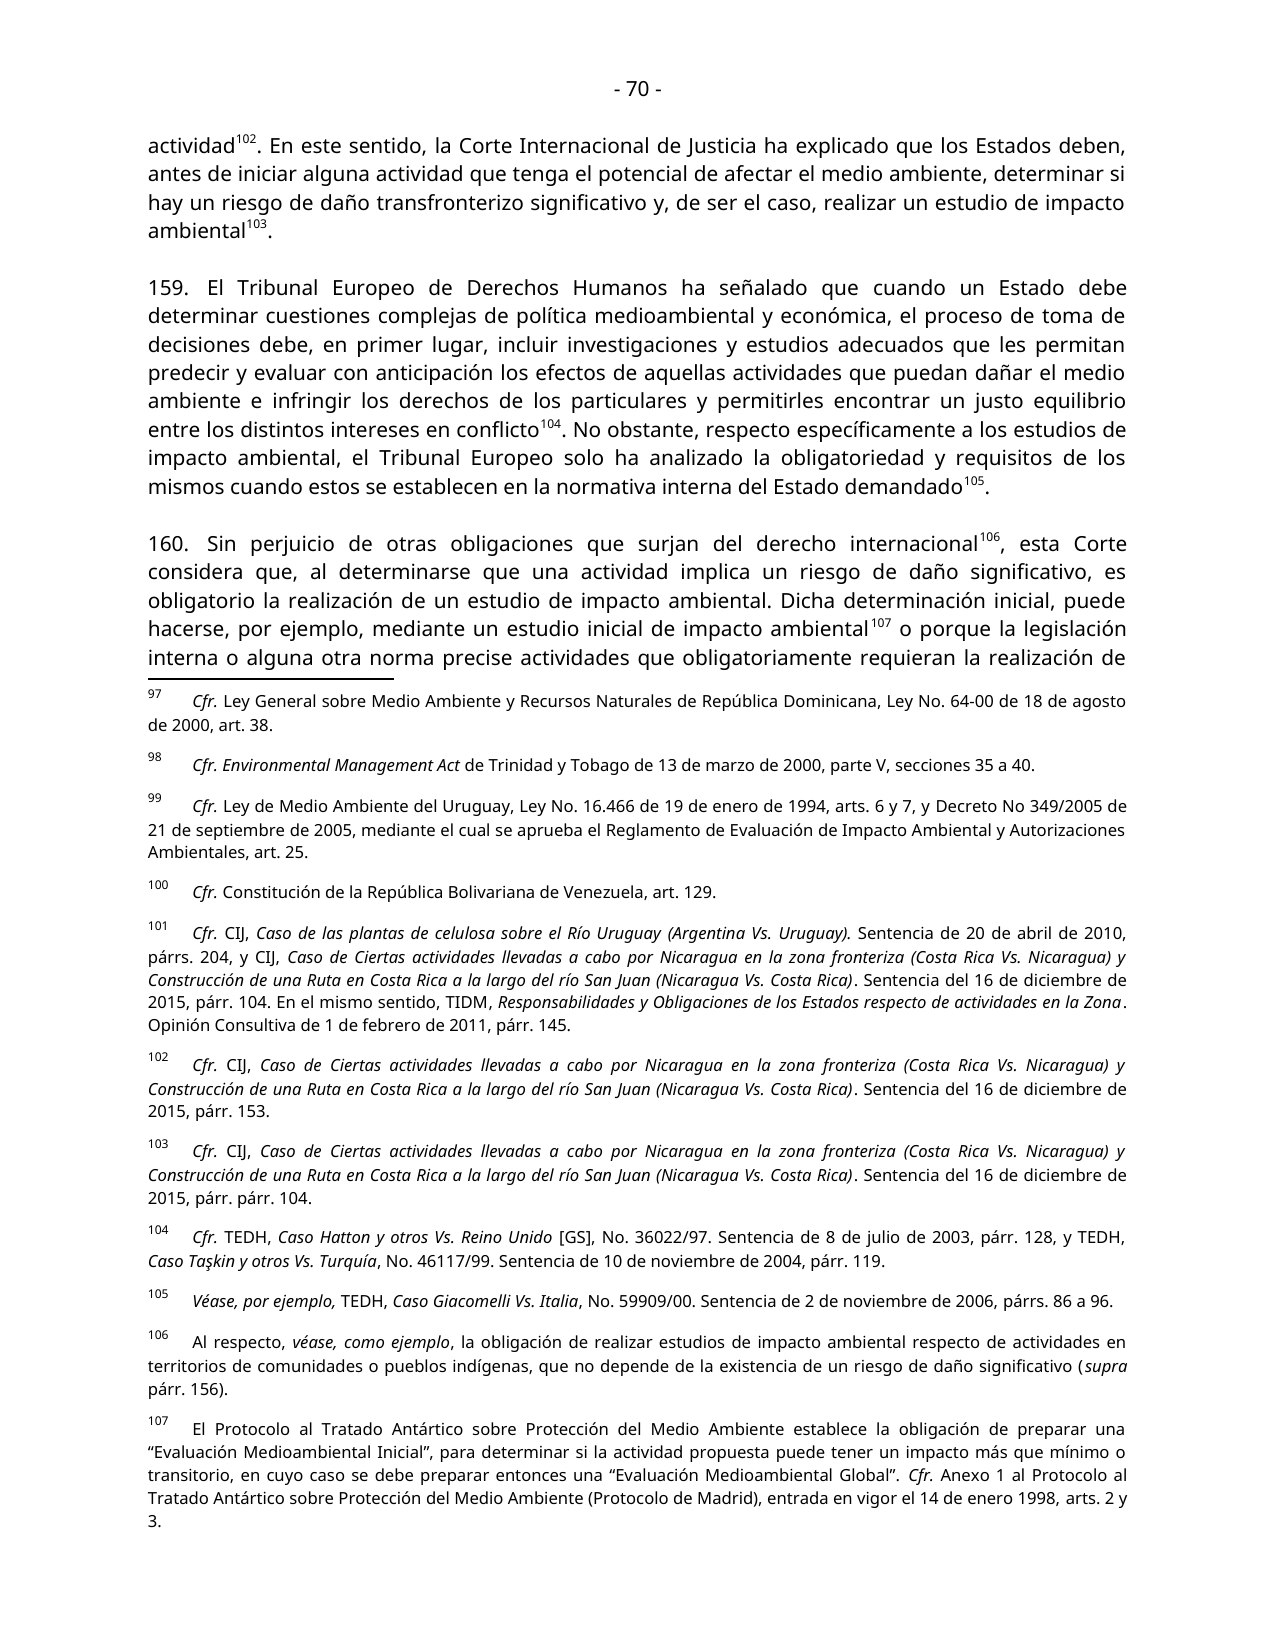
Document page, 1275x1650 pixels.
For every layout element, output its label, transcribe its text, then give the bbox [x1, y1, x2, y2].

text Sin perjuicio de otras obligaciones que surjan del derecho internacional, esta Corte considera que, al determinarse que una actividad implica un riesgo de daño significativo, es obligatorio la realización de un estudio de impacto ambiental. Dicha determinación inicial, puede hacerse, por ejemplo, mediante un estudio inicial de impacto ambiental o porque la legislación interna o alguna otra norma precise actividades que obligatoriamente requieran la realización de un estudio de impacto ambiental. En cualquier caso, la obligación de realizar un estudio de impacto ambiental cuando hay riesgo de daño significativo es independiente de si se trate de un proyecto realizado directamente por el Estado o por personas privadas. [148, 529, 1127, 671]
text El Tribunal Europeo de Derechos Humanos ha señalado que cuando un Estado debe determinar cuestiones complejas de política medioambiental y económica, el proceso de toma de decisiones debe, en primer lugar, incluir investigaciones y estudios adecuados que les permitan predecir y evaluar con anticipación los efectos de aquellas actividades que puedan dañar el medio ambiente e infringir los derechos de los particulares y permitirles encontrar un justo equilibrio entre los distintos intereses en conflicto. No obstante, respecto específicamente a los estudios de impacto ambiental, el Tribunal Europeo solo ha analizado la obligatoriedad y requisitos de los mismos cuando estos se establecen en la normativa interna del Estado demandado. [148, 273, 1127, 500]
text En sentido similar, la Corte Internacional de Justicia ha indicado que el deber de debida diligencia implica llevar a cabo un estudio de impacto ambiental cuando existe un riesgo de que una actividad propuesta pueda tener un impacto adverso significativo en un contexto transfronterizo y, particularmente, cuando involucra recursos compartidos. Esta obligación reside en el Estado que planea llevar a cabo dicha actividad o bajo cuya jurisdicción se va a llevar a cabo la actividad. En este sentido, la Corte Internacional de Justicia ha explicado que los Estados deben, antes de iniciar alguna actividad que tenga el potencial de afectar el medio ambiente, determinar si hay un riesgo de daño transfronterizo significativo y, de ser el caso, realizar un estudio de impacto ambiental. [148, 131, 1127, 244]
